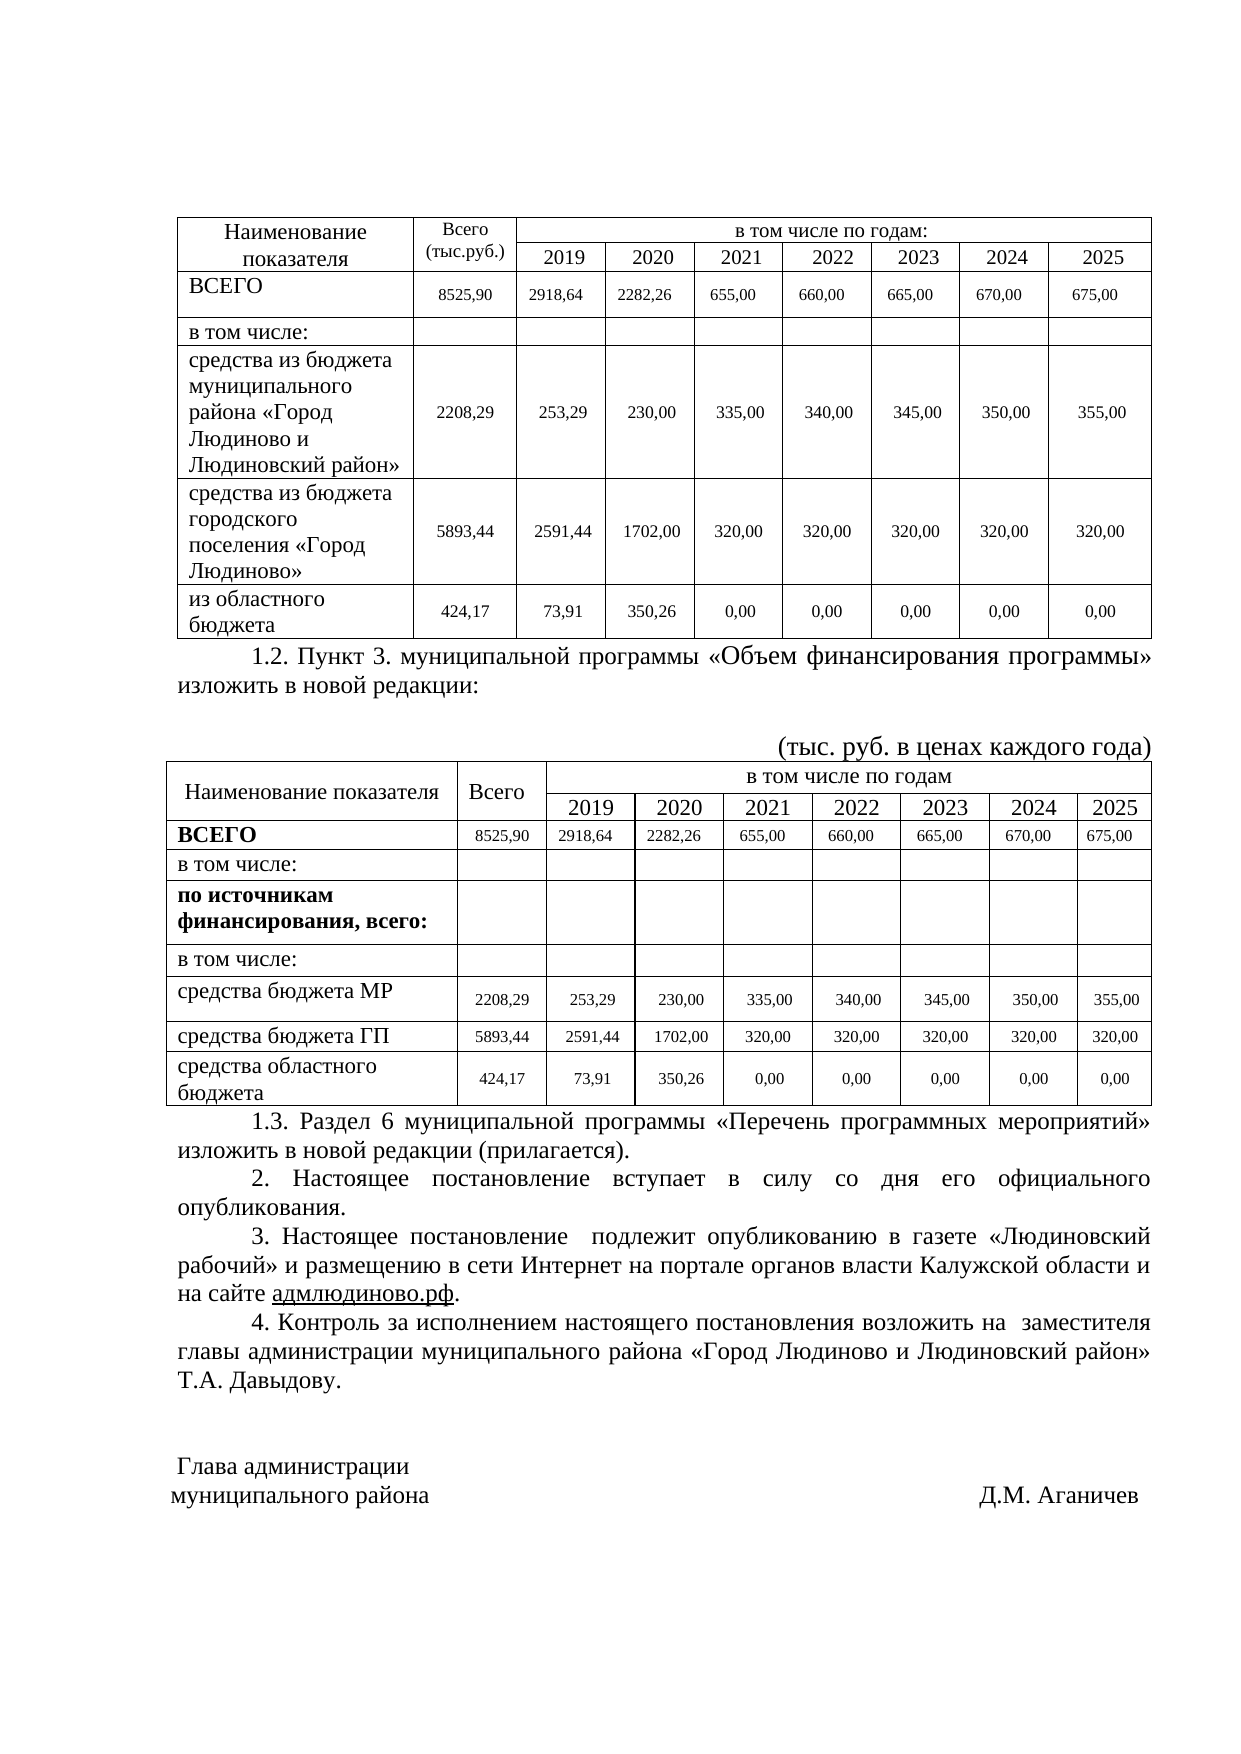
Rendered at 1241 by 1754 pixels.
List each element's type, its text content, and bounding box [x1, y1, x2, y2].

table_cell [990, 850, 1077, 880]
table_cell 320,00 [901, 1022, 989, 1051]
text Глава администрации [133, 1451, 1152, 1480]
table_cell 2021 [695, 243, 782, 271]
table_cell 5893,44 [458, 1022, 546, 1051]
table_cell 655,00 [724, 821, 812, 849]
table_cell 253,29 [547, 977, 634, 1021]
table_cell [813, 850, 900, 880]
text 3. Настоящее постановление подлежит опубликованию в газете «Людиновский рабочий» и размещению в сети Интернет на портале органов власти Калужской области и на сайте адмлюдиново.рф. [177, 1221, 1152, 1307]
table_cell 0,00 [990, 1052, 1077, 1105]
table_header Наименование показателя [167, 762, 457, 820]
table_header Всего (тыс.руб.) [414, 218, 516, 271]
table_cell 350,26 [636, 1052, 723, 1105]
table_cell 350,00 [990, 977, 1077, 1021]
table_cell 2025 [1078, 794, 1151, 820]
table_cell 320,00 [960, 479, 1048, 584]
table_cell 0,00 [872, 585, 959, 638]
table_cell 670,00 [960, 272, 1048, 317]
table_cell [458, 850, 546, 880]
table_cell 2591,44 [517, 479, 605, 584]
table_cell [517, 318, 605, 345]
table_header в том числе по годам: [517, 218, 1151, 242]
table_cell 2019 [547, 794, 634, 820]
table_cell 2019 [517, 243, 605, 271]
table_cell 320,00 [695, 479, 782, 584]
table_cell 0,00 [724, 1052, 812, 1105]
table_cell 320,00 [783, 479, 871, 584]
table_cell 665,00 [872, 272, 959, 317]
table_cell 350,26 [606, 585, 694, 638]
table_cell 0,00 [901, 1052, 989, 1105]
table_cell 2918,64 [517, 272, 605, 317]
table_cell в том числе: [167, 945, 457, 976]
table_cell [547, 945, 634, 976]
table_cell 2208,29 [458, 977, 546, 1021]
table_cell 2020 [636, 794, 723, 820]
text 1.3. Раздел 6 муниципальной программы «Перечень программных мероприятий» изложить в новой редакции (прилагается). [177, 1106, 1152, 1163]
table_cell 340,00 [813, 977, 900, 1021]
table_cell 355,00 [1078, 977, 1151, 1021]
table_cell в том числе: [178, 318, 413, 345]
table_cell [901, 881, 989, 944]
text муниципального района Д.М. Аганичев [133, 1480, 1152, 1508]
table_cell 73,91 [547, 1052, 634, 1105]
table_cell 73,91 [517, 585, 605, 638]
table_cell [458, 945, 546, 976]
table_header Наименование показателя [178, 218, 413, 271]
table_cell 2024 [960, 243, 1048, 271]
table_cell ВСЕГО [178, 272, 413, 317]
text 2. Настоящее постановление вступает в силу со дня его официального опубликования. [177, 1163, 1152, 1221]
table_cell 660,00 [813, 821, 900, 849]
table_cell 320,00 [1078, 1022, 1151, 1051]
table_cell 2024 [990, 794, 1077, 820]
table_cell 670,00 [990, 821, 1077, 849]
table_cell [901, 945, 989, 976]
table_cell 0,00 [783, 585, 871, 638]
table_cell [636, 945, 723, 976]
table_cell [990, 945, 1077, 976]
table_cell [872, 318, 959, 345]
table_cell 0,00 [1078, 1052, 1151, 1105]
table_cell 8525,90 [414, 272, 516, 317]
table_cell 0,00 [813, 1052, 900, 1105]
table_cell 320,00 [990, 1022, 1077, 1051]
text 4. Контроль за исполнением настоящего постановления возложить на заместителя главы администрации муниципального района «Город Людиново и Людиновский район» Т.А. Давыдову. [177, 1307, 1152, 1393]
table_cell 2208,29 [414, 346, 516, 477]
table_cell 345,00 [901, 977, 989, 1021]
table_cell 675,00 [1049, 272, 1151, 317]
text 1.2. Пункт 3. муниципальной программы «Объем финансирования программы» изложить в новой редакции: [177, 639, 1152, 699]
table_cell [783, 318, 871, 345]
table_cell 355,00 [1049, 346, 1151, 477]
table_cell 2022 [783, 243, 871, 271]
table_cell 0,00 [960, 585, 1048, 638]
table_cell 320,00 [872, 479, 959, 584]
table_cell [724, 850, 812, 880]
table_cell [606, 318, 694, 345]
table_cell 2021 [724, 794, 812, 820]
table_cell [990, 881, 1077, 944]
table_cell [901, 850, 989, 880]
table_cell ВСЕГО [167, 821, 457, 849]
table_cell 335,00 [724, 977, 812, 1021]
table_cell 0,00 [695, 585, 782, 638]
table_cell [636, 850, 723, 880]
table_cell 8525,90 [458, 821, 546, 849]
table_cell [547, 881, 634, 944]
table_cell 230,00 [636, 977, 723, 1021]
table_cell 350,00 [960, 346, 1048, 477]
table_header Всего [458, 762, 546, 820]
table_cell 424,17 [458, 1052, 546, 1105]
table_cell 424,17 [414, 585, 516, 638]
table_cell средства областного бюджета [167, 1052, 457, 1105]
table_cell 320,00 [813, 1022, 900, 1051]
table_cell 1702,00 [606, 479, 694, 584]
table_cell 2918,64 [547, 821, 634, 849]
table_cell средства из бюджета городского поселения «Город Людиново» [178, 479, 413, 584]
table_cell 2020 [606, 243, 694, 271]
table_cell [1078, 881, 1151, 944]
table_cell [813, 945, 900, 976]
table_cell 2025 [1049, 243, 1151, 271]
table_cell 320,00 [724, 1022, 812, 1051]
table_cell 0,00 [1049, 585, 1151, 638]
table_cell по источникам финансирования, всего: [167, 881, 457, 944]
table_cell [724, 881, 812, 944]
table_cell [458, 881, 546, 944]
table_cell [813, 881, 900, 944]
table_cell 2023 [872, 243, 959, 271]
table_cell 2282,26 [636, 821, 723, 849]
table_cell 655,00 [695, 272, 782, 317]
table_cell 340,00 [783, 346, 871, 477]
table_cell 2282,26 [606, 272, 694, 317]
table_cell 345,00 [872, 346, 959, 477]
table_cell [724, 945, 812, 976]
table_cell 320,00 [1049, 479, 1151, 584]
table_cell 660,00 [783, 272, 871, 317]
table_cell из областного бюджета [178, 585, 413, 638]
table_cell 665,00 [901, 821, 989, 849]
table_cell 675,00 [1078, 821, 1151, 849]
table_cell 335,00 [695, 346, 782, 477]
table_cell [1078, 945, 1151, 976]
text (тыс. руб. в ценах каждого года) [177, 730, 1152, 761]
table_cell средства бюджета ГП [167, 1022, 457, 1051]
table_cell средства бюджета МР [167, 977, 457, 1021]
table_cell [1078, 850, 1151, 880]
table_cell 253,29 [517, 346, 605, 477]
table_cell в том числе: [167, 850, 457, 880]
table_cell 1702,00 [636, 1022, 723, 1051]
table_cell [636, 881, 723, 944]
table_cell [1049, 318, 1151, 345]
table_cell [695, 318, 782, 345]
table_cell 2023 [901, 794, 989, 820]
table_cell 2022 [813, 794, 900, 820]
table_cell 5893,44 [414, 479, 516, 584]
table_cell [960, 318, 1048, 345]
table_cell 230,00 [606, 346, 694, 477]
table_cell средства из бюджета муниципального района «Город Людиново и Людиновский район» [178, 346, 413, 477]
table_cell 2591,44 [547, 1022, 634, 1051]
table_header в том числе по годам [547, 762, 1151, 793]
table_cell [414, 318, 516, 345]
table_cell [547, 850, 634, 880]
